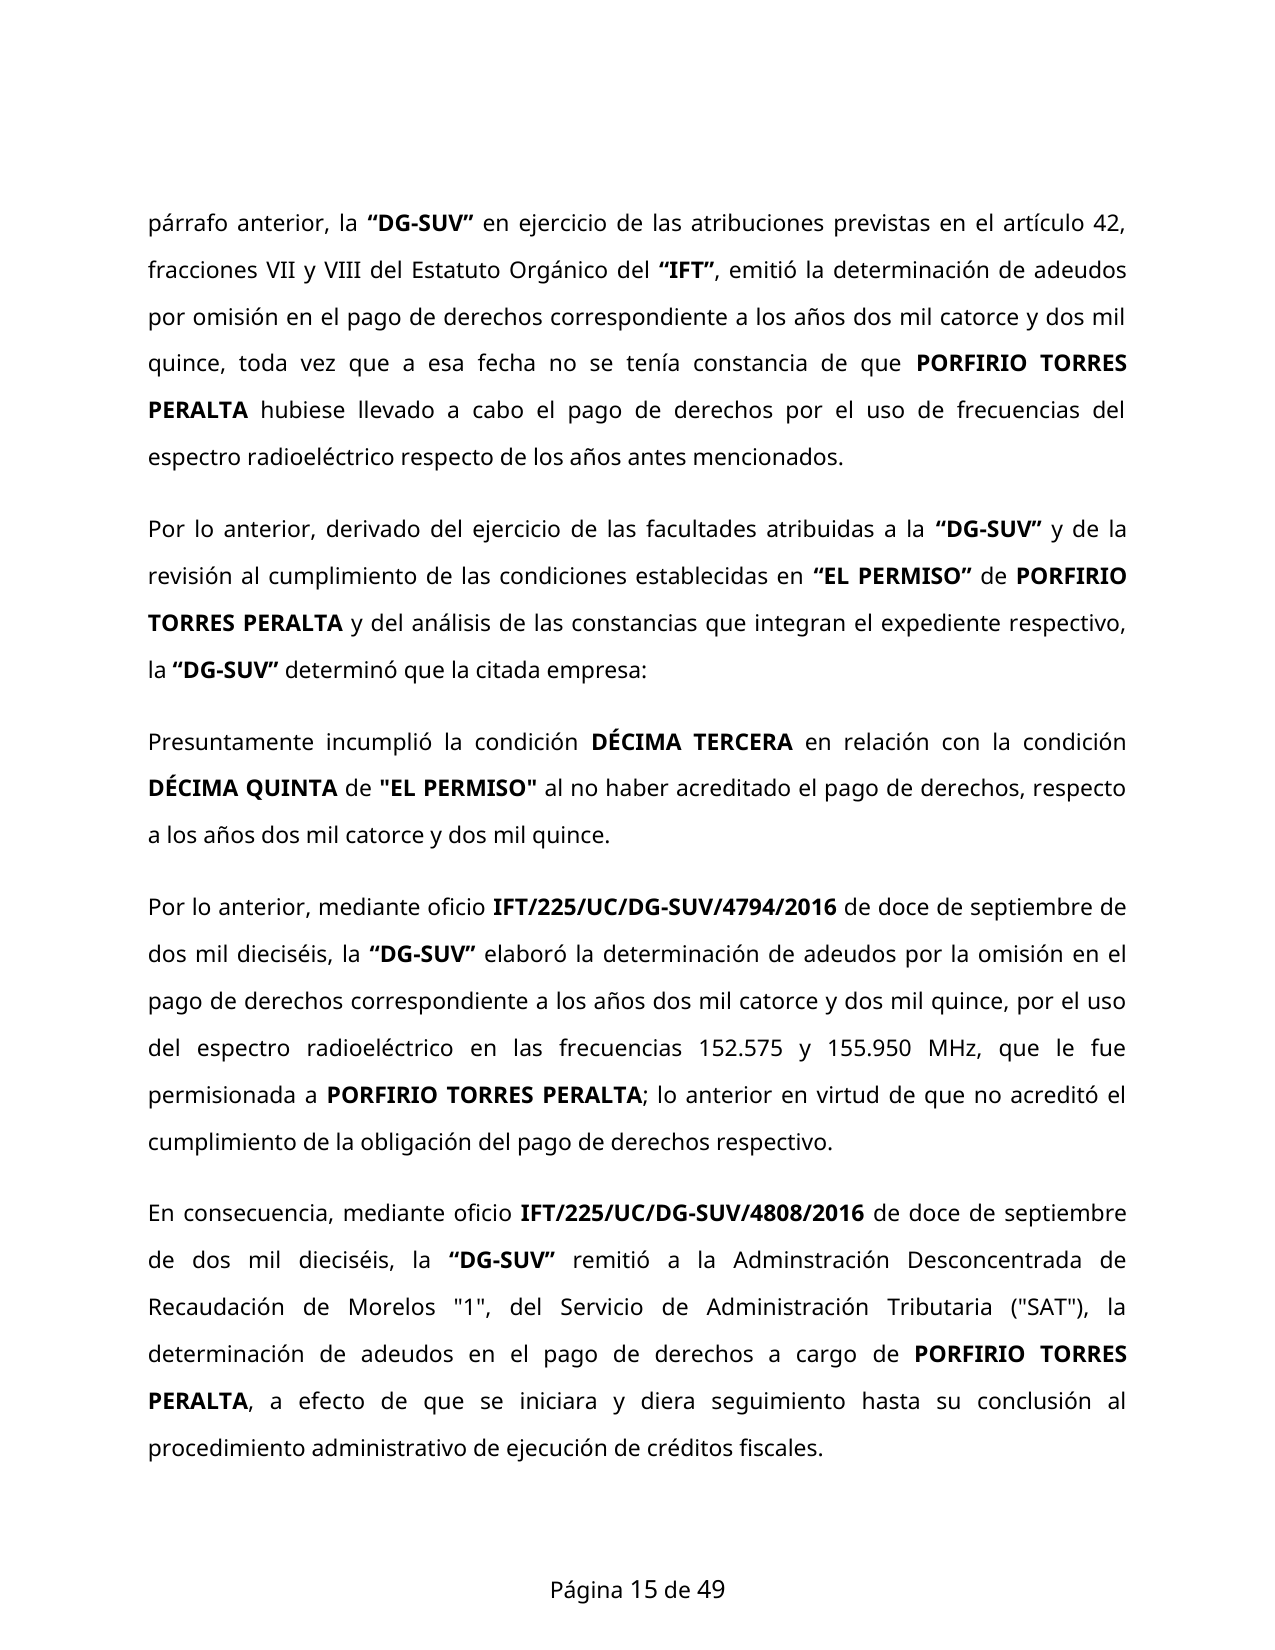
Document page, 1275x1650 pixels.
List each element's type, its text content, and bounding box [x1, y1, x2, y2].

text Presuntamente incumplió la condición DÉCIMA TERCERA en relación con la condición DÉCIMA QUINTA de "EL PERMISO" al no haber acreditado el pago de derechos, respecto a los años dos mil catorce y dos mil quince. [148, 726, 1127, 851]
text En consecuencia, mediante oficio IFT/225/UC/DG-SUV/4808/2016 de doce de septiembre de dos mil dieciséis, la “DG-SUV” remitió a la Adminstración Desconcentrada de Recaudación de Morelos "1", del Servicio de Administración Tributaria ("SAT"), la determinación de adeudos en el pago de derechos a cargo de PORFIRIO TORRES PERALTA, a efecto de que se iniciara y diera seguimiento hasta su conclusión al procedimiento administrativo de ejecución de créditos fiscales. [148, 1197, 1127, 1463]
text Por lo anterior, mediante oficio IFT/225/UC/DG-SUV/4794/2016 de doce de septiembre de dos mil dieciséis, la “DG-SUV” elaboró la determinación de adeudos por la omisión en el pago de derechos correspondiente a los años dos mil catorce y dos mil quince, por el uso del espectro radioeléctrico en las frecuencias 152.575 y 155.950 MHz, que le fue permisionada a PORFIRIO TORRES PERALTA; lo anterior en virtud de que no acreditó el cumplimiento de la obligación del pago de derechos respectivo. [148, 891, 1127, 1157]
text Por lo anterior, derivado del ejercicio de las facultades atribuidas a la “DG-SUV” y de la revisión al cumplimiento de las condiciones establecidas en “EL PERMISO” de PORFIRIO TORRES PERALTA y del análisis de las constancias que integran el expediente respectivo, la “DG-SUV” determinó que la citada empresa: [148, 513, 1127, 685]
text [148, 207, 1127, 472]
